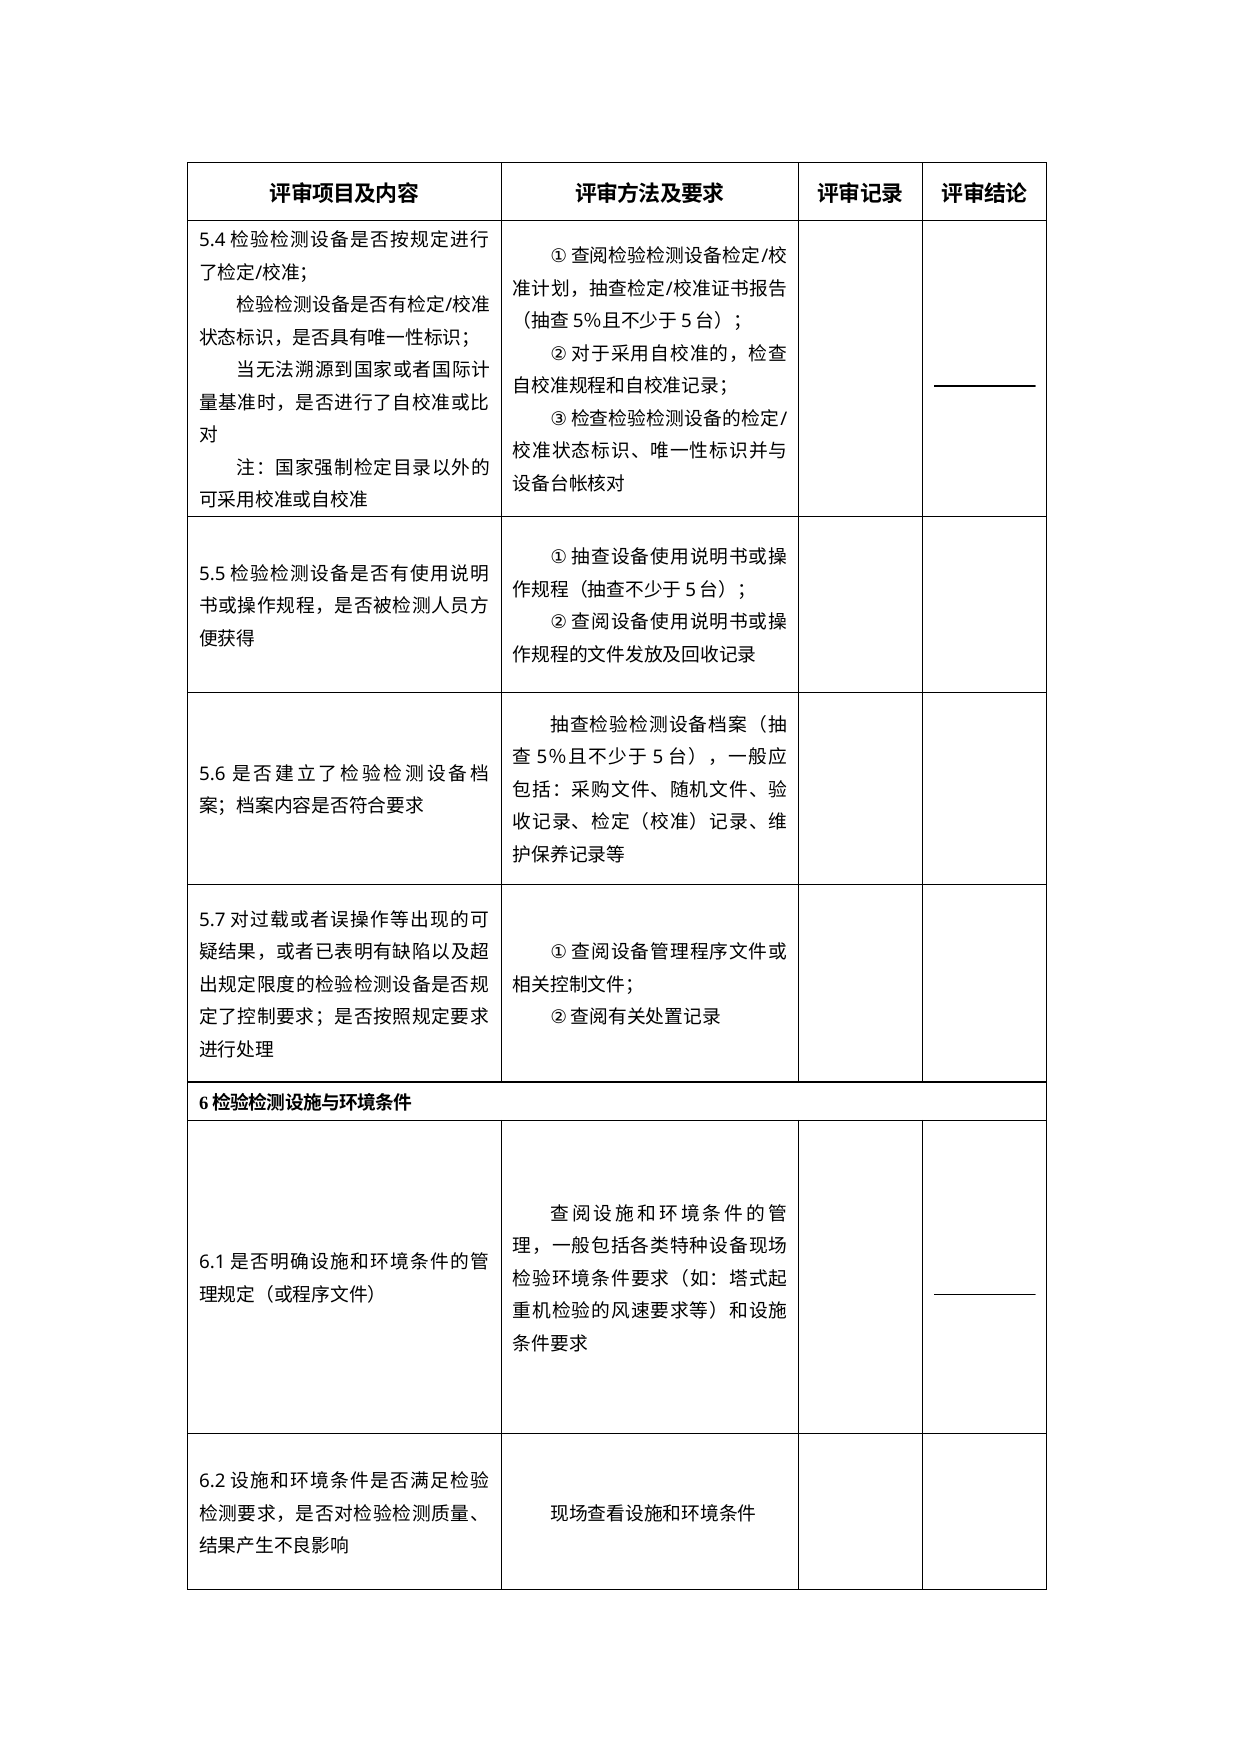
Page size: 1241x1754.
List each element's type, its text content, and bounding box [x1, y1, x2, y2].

table_cell 5.4检验检测设备是否按规定进行了检定/校准； 检验检测设备是否有检定/校准状态标识，是否具有唯一性标识； 当无法溯源到国家或者国际计量基准时，是否进行了自校准或比对 注：国家强制检定目录以外的可采用校准或自校准 [188, 221, 501, 516]
table_cell 5.6是否建立了检验检测设备档案；档案内容是否符合要求 [188, 693, 501, 884]
table_cell [923, 1434, 1046, 1589]
table_cell 5.5检验检测设备是否有使用说明书或操作规程，是否被检测人员方便获得 [188, 517, 501, 692]
table_cell [799, 1121, 922, 1433]
table_cell [799, 517, 922, 692]
table_cell 6.2设施和环境条件是否满足检验检测要求，是否对检验检测质量、结果产生不良影响 [188, 1434, 501, 1589]
table_cell 现场查看设施和环境条件 [502, 1434, 798, 1589]
table_cell 查阅设施和环境条件的管理，一般包括各类特种设备现场检验环境条件要求（如：塔式起重机检验的风速要求等）和设施条件要求 [502, 1121, 798, 1433]
table_cell [799, 1434, 922, 1589]
table_cell [799, 693, 922, 884]
table_header 评审结论 [923, 163, 1046, 220]
table_header 评审项目及内容 [188, 163, 501, 220]
table_cell [799, 221, 922, 516]
table_cell [923, 517, 1046, 692]
table_cell ①查阅检验检测设备检定/校准计划，抽查检定/校准证书报告（抽查5％且不少于5台）； ②对于采用自校准的，检查自校准规程和自校准记录； ③检查检验检测设备的检定/校准状态标识、唯一性标识并与设备台帐核对 [502, 221, 798, 516]
table_cell ①查阅设备管理程序文件或相关控制文件； ②查阅有关处置记录 [502, 885, 798, 1081]
table_cell [923, 885, 1046, 1081]
table_cell 6.1是否明确设施和环境条件的管理规定（或程序文件） [188, 1121, 501, 1433]
table_header 评审方法及要求 [502, 163, 798, 220]
table_cell [923, 221, 1046, 516]
table_cell 抽查检验检测设备档案（抽查5％且不少于5台），一般应包括：采购文件、随机文件、验收记录、检定（校准）记录、维护保养记录等 [502, 693, 798, 884]
table_header 评审记录 [799, 163, 922, 220]
table_cell [799, 885, 922, 1081]
table_cell 6 检验检测设施与环境条件 [188, 1083, 1046, 1120]
table_cell 5.7对过载或者误操作等出现的可疑结果，或者已表明有缺陷以及超出规定限度的检验检测设备是否规定了控制要求；是否按照规定要求进行处理 [188, 885, 501, 1081]
table_cell [923, 1121, 1046, 1433]
table_cell ①抽查设备使用说明书或操作规程（抽查不少于5台）； ②查阅设备使用说明书或操作规程的文件发放及回收记录 [502, 517, 798, 692]
table_cell [923, 693, 1046, 884]
